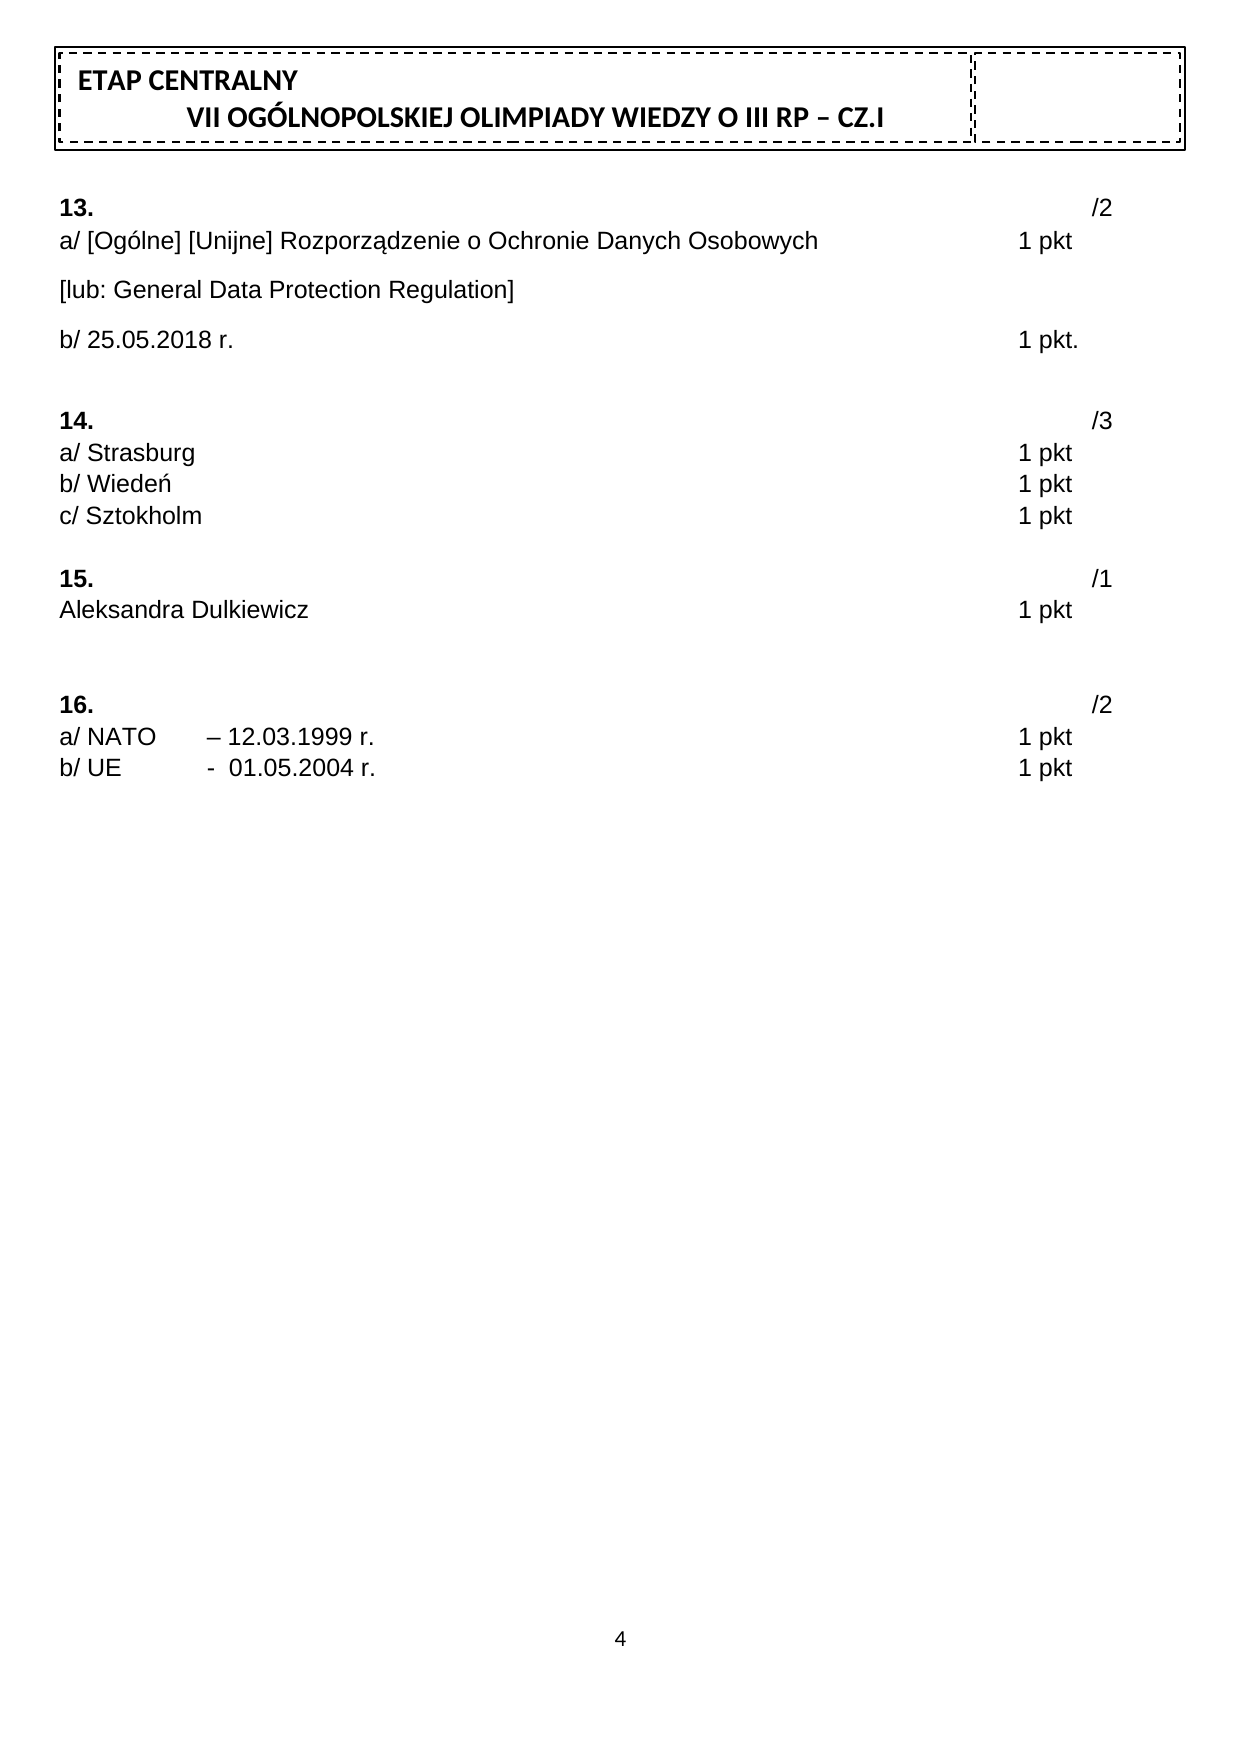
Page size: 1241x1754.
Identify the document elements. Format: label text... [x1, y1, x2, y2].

text 15. /1 [59, 564, 1181, 592]
text 14. /3 [59, 406, 1181, 435]
text a/ [Ogólne] [Unijne] Rozporządzenie o Ochronie Danych Osobowych 1 pkt [59, 226, 1181, 254]
text 13. /2 [59, 193, 1181, 221]
text Aleksandra Dulkiewicz 1 pkt [59, 595, 1181, 656]
text b/ 25.05.2018 r. 1 pkt. [59, 325, 1181, 353]
text 16. /2 [59, 690, 1181, 719]
text [lub: General Data Protection Regulation] [59, 275, 1181, 304]
text b/ UE - 01.05.2004 r. 1 pkt [59, 753, 1181, 813]
text b/ Wiedeń 1 pkt [59, 469, 1181, 498]
text a/ Strasburg 1 pkt [59, 437, 1181, 466]
text a/ NATO – 12.03.1999 r. 1 pkt [59, 722, 1181, 750]
text c/ Sztokholm 1 pkt [59, 501, 1181, 529]
